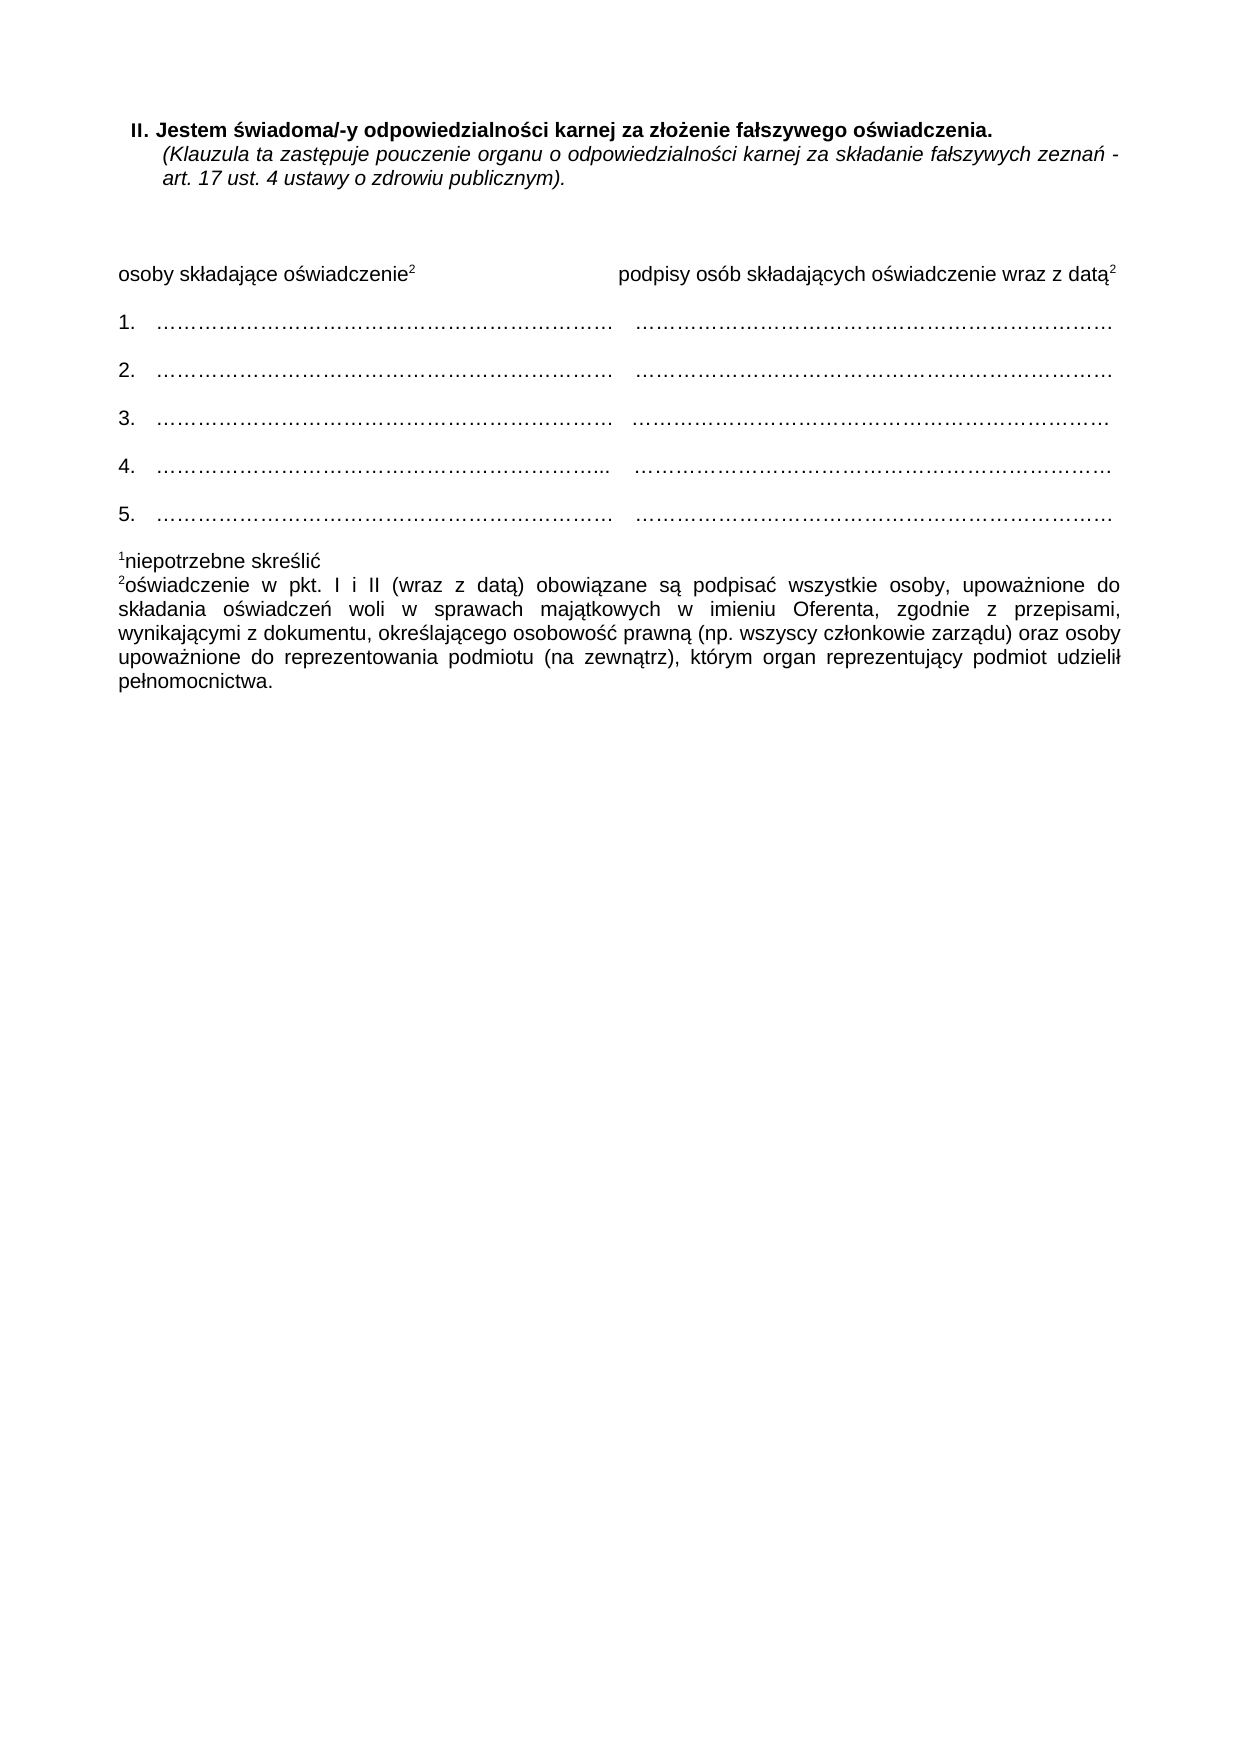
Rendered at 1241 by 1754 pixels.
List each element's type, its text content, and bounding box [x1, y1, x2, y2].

list ………………………………………………………… …………………………………………………………… [118, 406, 1122, 429]
text 2oświadczenie w pkt. I i II (wraz z datą) obowiązane są podpisać wszystkie osoby, upoważnione do składania oświadczeń woli w sprawach majątkowych w imieniu Oferenta, zgodnie z przepisami, wynikającymi z dokumentu, określającego osobowość prawną (np. wszyscy członkowie zarządu) oraz osoby upoważnione do reprezentowania podmiotu (na zewnątrz), którym organ reprezentujący podmiot udzielił pełnomocnictwa. [118, 573, 1122, 693]
list ………………………………………………………… …………………………………………………………… [118, 501, 1122, 525]
text osoby składające oświadczenie2 podpisy osób składających oświadczenie wraz z datą2 [118, 262, 1122, 286]
list ………………………………………………………... …………………………………………………………… [118, 453, 1122, 477]
text (Klauzula ta zastępuje pouczenie organu o odpowiedzialności karnej za składanie fałszywych zeznań - art. 17 ust. 4 ustawy o zdrowiu publicznym). [162, 142, 1122, 190]
list Jestem świadoma/-y odpowiedzialności karnej za złożenie fałszywego oświadczenia. [149, 118, 1122, 142]
list ………………………………………………………… …………………………………………………………… [118, 358, 1122, 382]
text 1niepotrzebne skreślić [118, 549, 1122, 573]
list ………………………………………………………… …………………………………………………………… [118, 310, 1122, 334]
